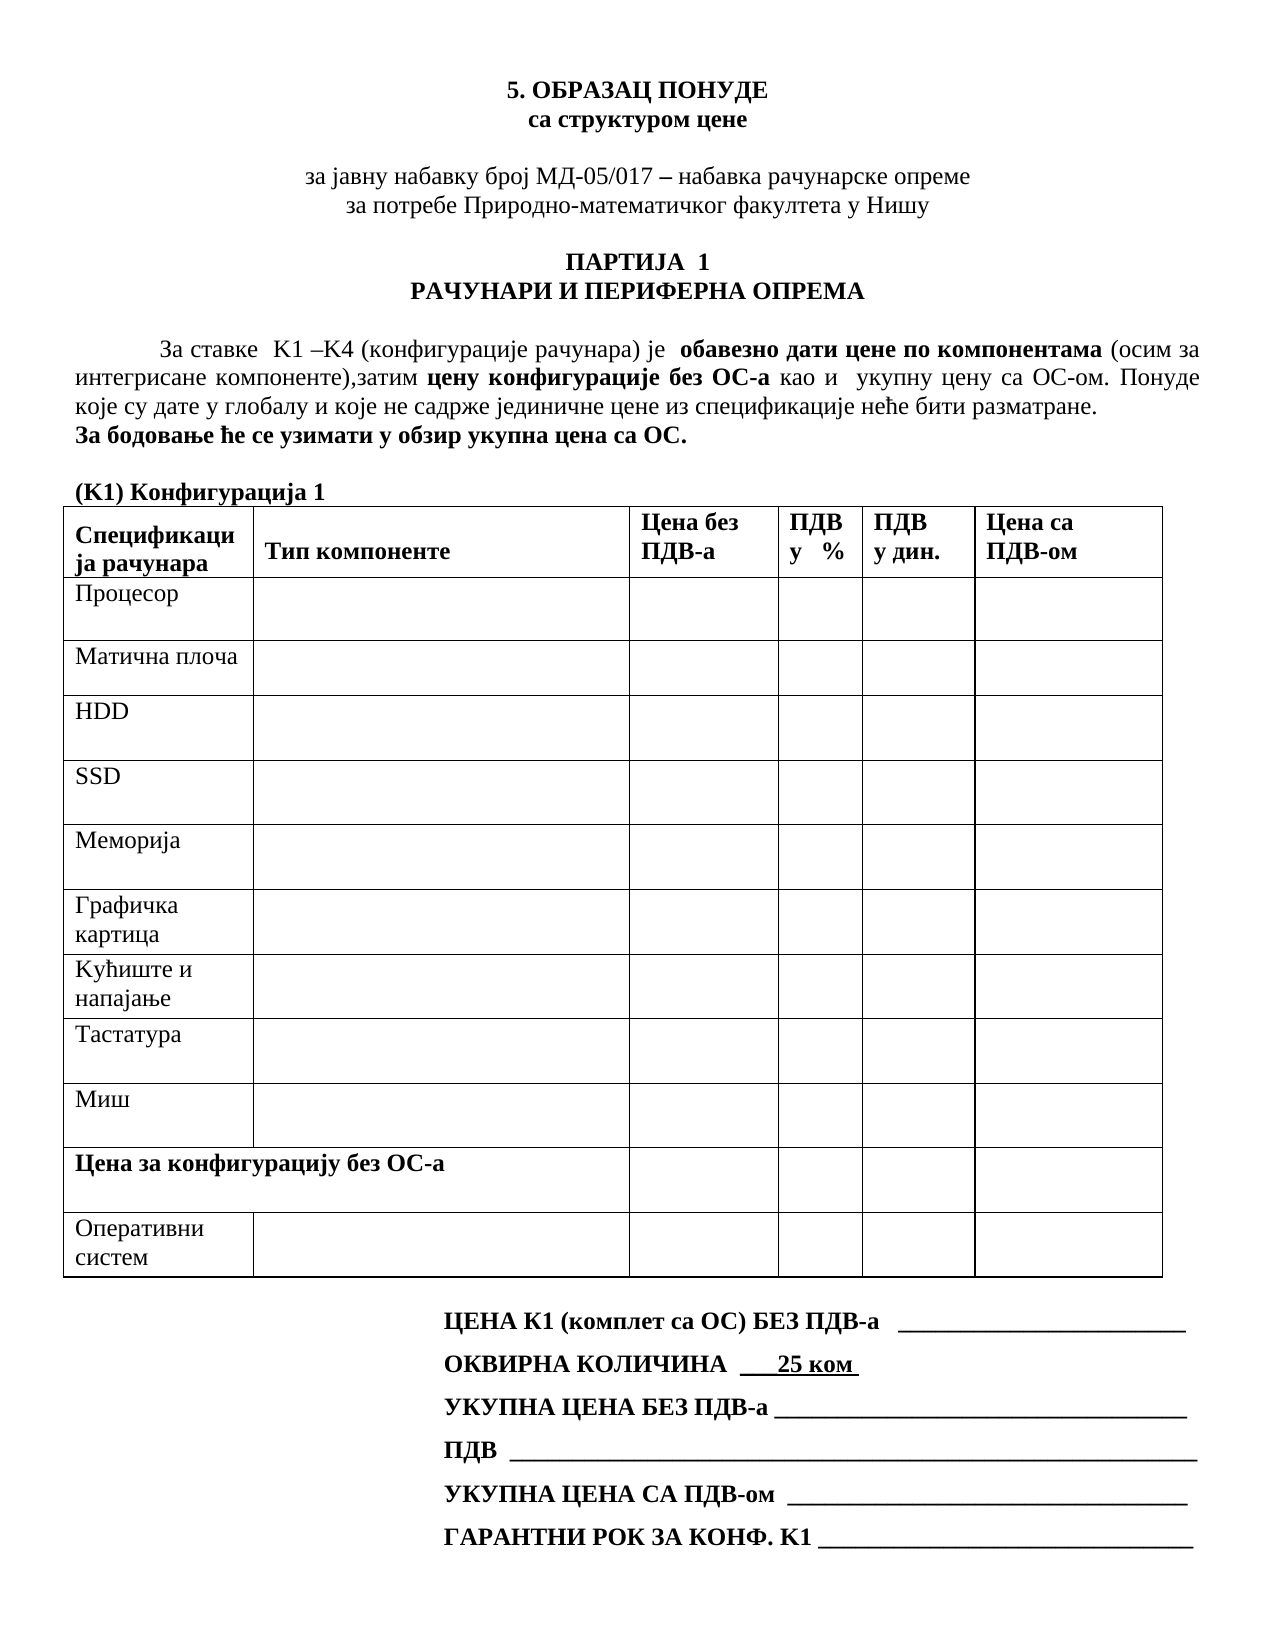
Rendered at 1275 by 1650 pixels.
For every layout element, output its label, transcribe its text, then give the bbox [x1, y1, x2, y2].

table_cell Меморија [64, 825, 253, 889]
table_cell [254, 641, 629, 695]
table_cell Матична плоча [64, 641, 253, 695]
text за потребе Природно-математичког факултета у Нишу [75, 190, 1200, 219]
table_cell [254, 825, 629, 889]
table_cell Миш [64, 1084, 253, 1147]
text ЦЕНА К1 (комплет са ОС) БЕЗ ПДВ-а _______________________ [370, 1306, 1200, 1335]
table_cell [779, 1148, 862, 1212]
table_cell [863, 641, 974, 695]
text са структуром цене [75, 104, 1200, 132]
table_cell [254, 1084, 629, 1147]
table_cell [863, 1213, 974, 1276]
table_cell [630, 578, 778, 640]
table_cell [630, 761, 778, 824]
table_cell [863, 825, 974, 889]
table_cell [630, 1213, 778, 1276]
text ГАРАНТНИ РОК ЗА КОНФ. K1 ______________________________ [370, 1522, 1200, 1551]
table_cell [976, 578, 1162, 640]
table_cell [779, 890, 862, 953]
table_cell [254, 890, 629, 953]
table_cell [254, 578, 629, 640]
table_cell Графичка картица [64, 890, 253, 953]
table_header ПДВ у дин. [863, 507, 974, 577]
text За бодовање ће се узимати у обзир укупна цена са ОС. [75, 420, 1200, 449]
table_header Спецификација рачунара [64, 507, 253, 577]
table_cell [630, 825, 778, 889]
table_cell [630, 1148, 778, 1212]
table_cell Оперативни систем [64, 1213, 253, 1276]
table_cell [863, 890, 974, 953]
table_cell [254, 1213, 629, 1276]
table_cell [254, 696, 629, 760]
text ПДВ _______________________________________________________ [370, 1436, 1200, 1464]
table_cell [863, 696, 974, 760]
table_cell [976, 641, 1162, 695]
text ПАРТИЈА 1 [75, 247, 1200, 276]
table_cell [630, 1019, 778, 1083]
table_cell [863, 578, 974, 640]
table_cell [779, 578, 862, 640]
table_cell [976, 1084, 1162, 1147]
table_cell [630, 955, 778, 1018]
text за јавну набавку број МД-05/017 – набавка рачунарске опреме [75, 161, 1200, 190]
table_cell [630, 641, 778, 695]
table_cell [779, 825, 862, 889]
text УКУПНА ЦЕНА БЕЗ ПДВ-а _________________________________ [370, 1392, 1200, 1421]
table_cell [254, 955, 629, 1018]
table_cell SSD [64, 761, 253, 824]
text УКУПНА ЦЕНА СА ПДВ-ом ________________________________ [370, 1479, 1200, 1507]
table_cell [779, 1213, 862, 1276]
table_cell [976, 955, 1162, 1018]
table_cell [779, 955, 862, 1018]
table_cell [863, 761, 974, 824]
text (K1) Конфигурација 1 [0, 477, 1200, 506]
table_cell [863, 1148, 974, 1212]
table_cell Цена за конфигурацију без ОС-а [64, 1148, 629, 1212]
table_cell [630, 1084, 778, 1147]
table_cell [254, 761, 629, 824]
table_cell [863, 955, 974, 1018]
table_cell Процесор [64, 578, 253, 640]
table_header Цена без ПДВ-а [630, 507, 778, 577]
text ОКВИРНА КОЛИЧИНА ___25 ком [370, 1349, 1200, 1378]
table_cell [976, 696, 1162, 760]
table_cell [976, 1213, 1162, 1276]
table_header Тип компоненте [254, 507, 629, 577]
table_cell [976, 1019, 1162, 1083]
table_cell Тастатура [64, 1019, 253, 1083]
table_cell [779, 1084, 862, 1147]
table_cell [976, 761, 1162, 824]
table_cell [976, 1148, 1162, 1212]
table_cell [779, 761, 862, 824]
table_header Цена са ПДВ-ом [976, 507, 1162, 577]
table_cell [254, 1019, 629, 1083]
table_cell Kућиште и напајање [64, 955, 253, 1018]
table_cell [863, 1019, 974, 1083]
table_cell [976, 825, 1162, 889]
table_cell [779, 1019, 862, 1083]
table_cell [976, 890, 1162, 953]
table_cell [779, 696, 862, 760]
table_header ПДВ у % [779, 507, 862, 577]
text За ставке K1 –K4 (конфигурације рачунара) је обавезно дати цене по компонентама (осим за интегрисане компоненте),затим цену конфигурације без ОС-а као и укупну цену са ОС-ом. Понуде које су дате у глобалу и које не садрже јединичне цене из спецификације неће бити разматране. [75, 334, 1200, 420]
table_cell [630, 696, 778, 760]
table_cell HDD [64, 696, 253, 760]
table_cell [779, 641, 862, 695]
table_cell [630, 890, 778, 953]
table_cell [863, 1084, 974, 1147]
text 5. ОБРАЗАЦ ПОНУДЕ [75, 75, 1200, 104]
text РАЧУНАРИ И ПЕРИФЕРНА ОПРЕМА [75, 276, 1200, 305]
